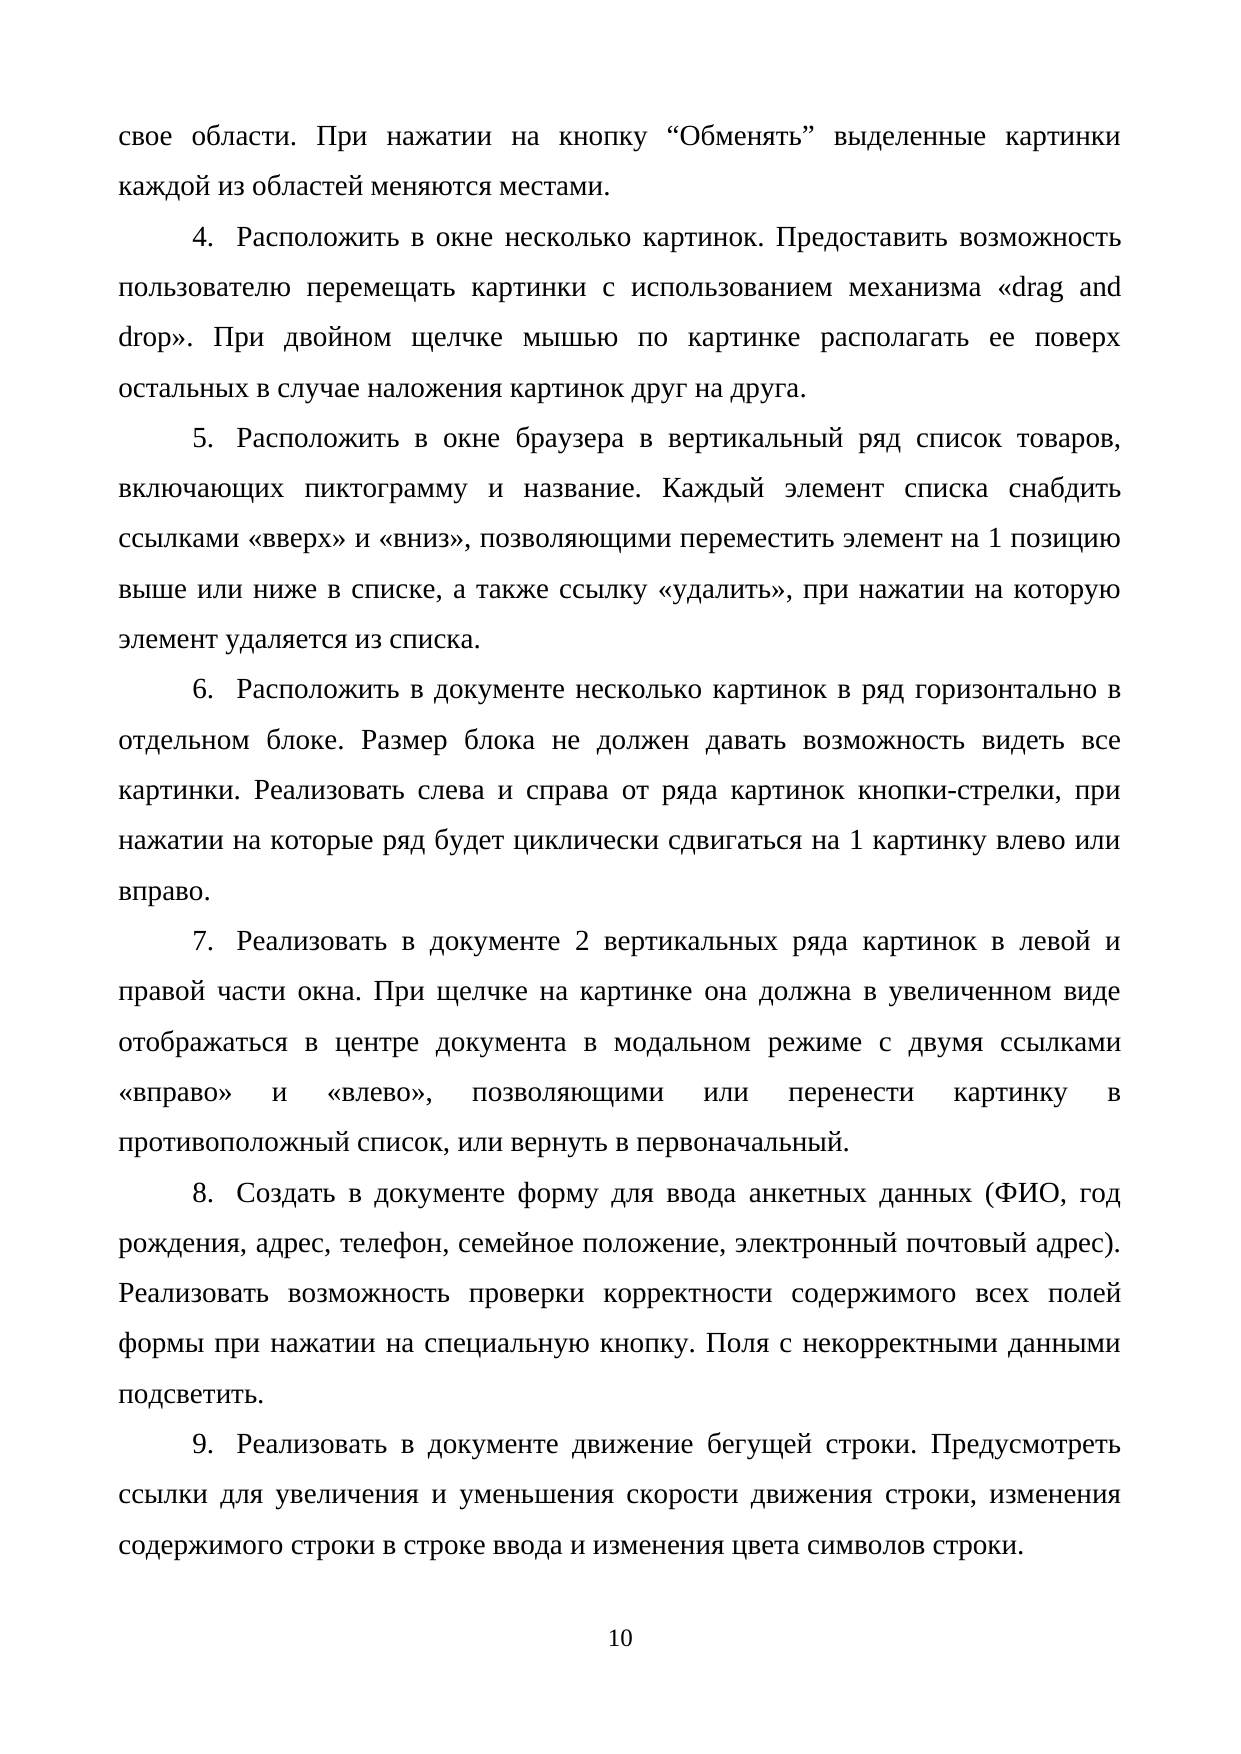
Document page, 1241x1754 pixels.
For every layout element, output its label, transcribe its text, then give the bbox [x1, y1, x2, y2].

list Расположить в документе несколько картинок в ряд горизонтально в отдельном блоке. Размер блока не должен давать возможность видеть все картинки. Реализовать слева и справа от ряда картинок кнопки-стрелки, при нажатии на которые ряд будет циклически сдвигаться на 1 картинку влево или вправо. [118, 672, 1122, 906]
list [118, 118, 1122, 202]
list Создать в документе форму для ввода анкетных данных (ФИО, год рождения, адрес, телефон, семейное положение, электронный почтовый адрес). Реализовать возможность проверки корректности содержимого всех полей формы при нажатии на специальную кнопку. Поля с некорректными данными подсветить. [118, 1175, 1122, 1409]
list Расположить в окне несколько картинок. Предоставить возможность пользователю перемещать картинки с использованием механизма «drag and drop». При двойном щелчке мышью по картинке располагать ее поверх остальных в случае наложения картинок друг на друга. [118, 219, 1122, 403]
list Реализовать в документе 2 вертикальных ряда картинок в левой и правой части окна. При щелчке на картинке она должна в увеличенном виде отображаться в центре документа в модальном режиме с двумя ссылками «вправо» и «влево», позволяющими или перенести картинку в противоположный список, или вернуть в первоначальный. [118, 923, 1122, 1158]
list Реализовать в документе движение бегущей строки. Предусмотреть ссылки для увеличения и уменьшения скорости движения строки, изменения содержимого строки в строке ввода и изменения цвета символов строки. [118, 1426, 1122, 1560]
list Расположить в окне браузера в вертикальный ряд список товаров, включающих пиктограмму и название. Каждый элемент списка снабдить ссылками «вверх» и «вниз», позволяющими переместить элемент на 1 позицию выше или ниже в списке, а также ссылку «удалить», при нажатии на которую элемент удаляется из списка. [118, 420, 1122, 655]
